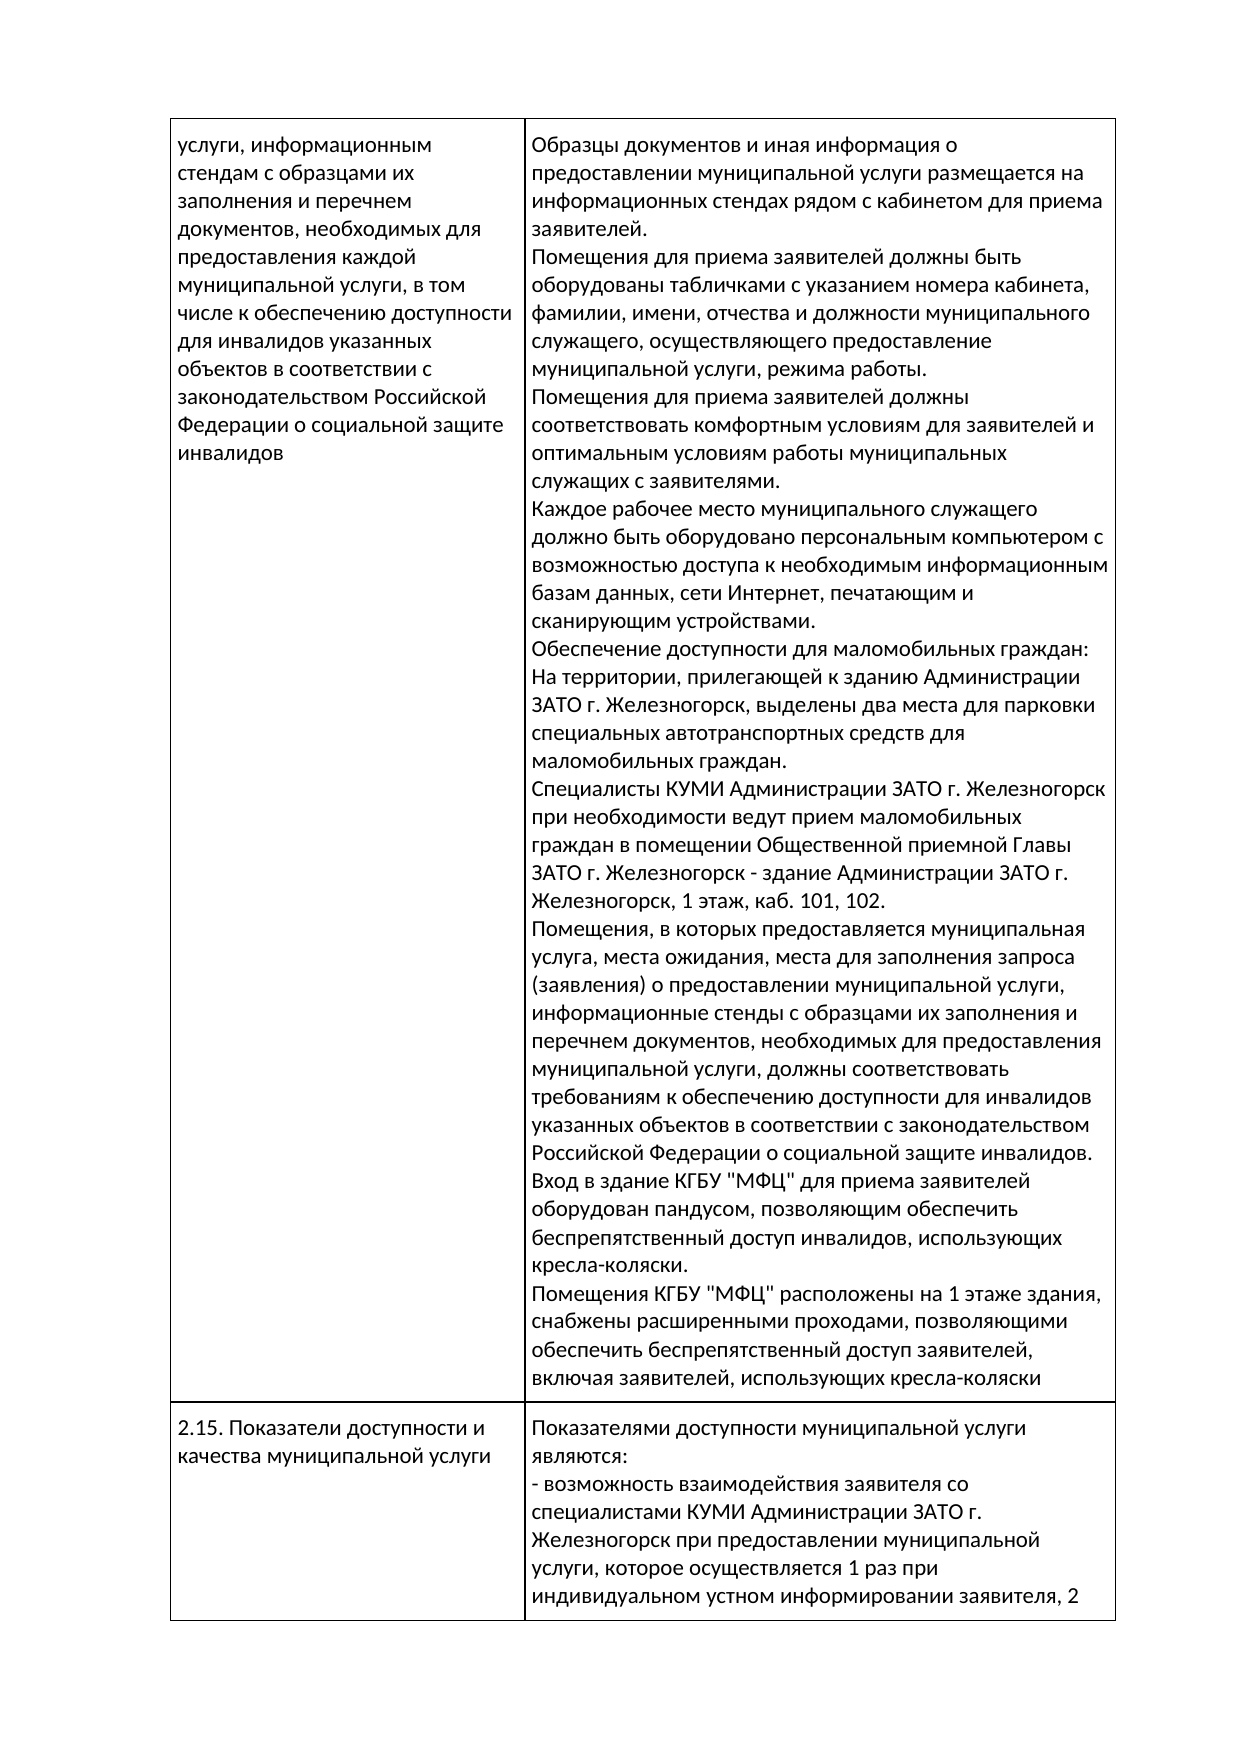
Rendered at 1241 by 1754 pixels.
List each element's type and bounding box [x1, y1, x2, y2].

table_cell [526, 119, 1115, 1401]
table_cell [171, 119, 524, 1401]
table_cell [526, 1403, 1115, 1620]
table_cell [171, 1403, 524, 1620]
